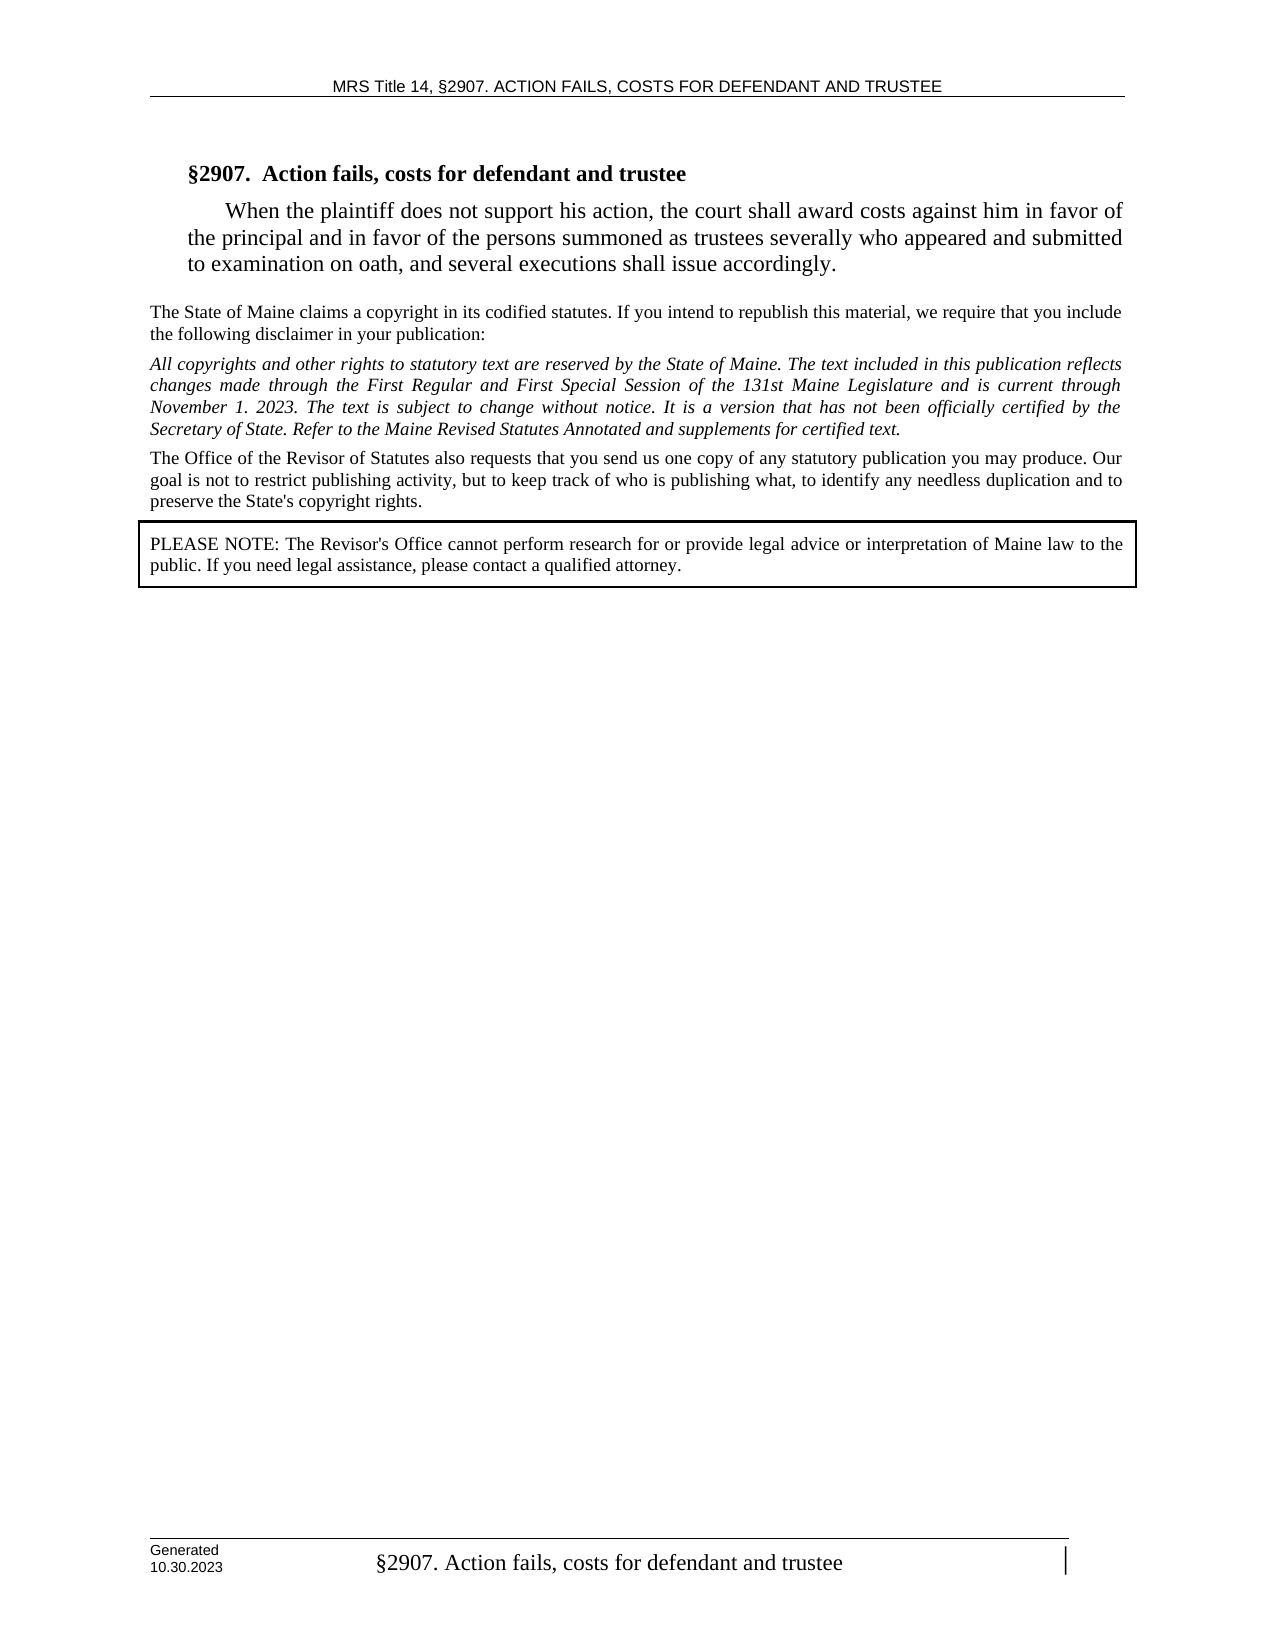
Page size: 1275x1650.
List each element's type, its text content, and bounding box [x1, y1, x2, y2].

text PLEASE NOTE: The Revisor's Office cannot perform research for or provide legal advice or interpretation of Maine law to the public. If you need legal assistance, please contact a qualified attorney. [140, 523, 1135, 586]
text The Office of the Revisor of Statutes also requests that you send us one copy of any statutory publication you may produce. Our goal is not to restrict publishing activity, but to keep track of who is publishing what, to identify any needless duplication and to preserve the State's copyright rights. [150, 447, 1125, 512]
text When the plaintiff does not support his action, the court shall award costs against him in favor of the principal and in favor of the persons summoned as trustees severally who appeared and submitted to examination on oath, and several executions shall issue accordingly. [187, 197, 1125, 276]
text §2907. Action fails, costs for defendant and trustee [187, 160, 1125, 187]
text The State of Maine claims a copyright in its codified statutes. If you intend to republish this material, we require that you include the following disclaimer in your publication: [150, 301, 1125, 344]
text All copyrights and other rights to statutory text are reserved by the State of Maine. The text included in this publication reflects changes made through the First Regular and First Special Session of the 131st Maine Legislature and is current through November 1. 2023 . The text is subject to change without notice. It is a version that has not been officially certified by the Secretary of State. Refer to the Maine Revised Statutes Annotated and supplements for certified text. [150, 353, 1125, 439]
